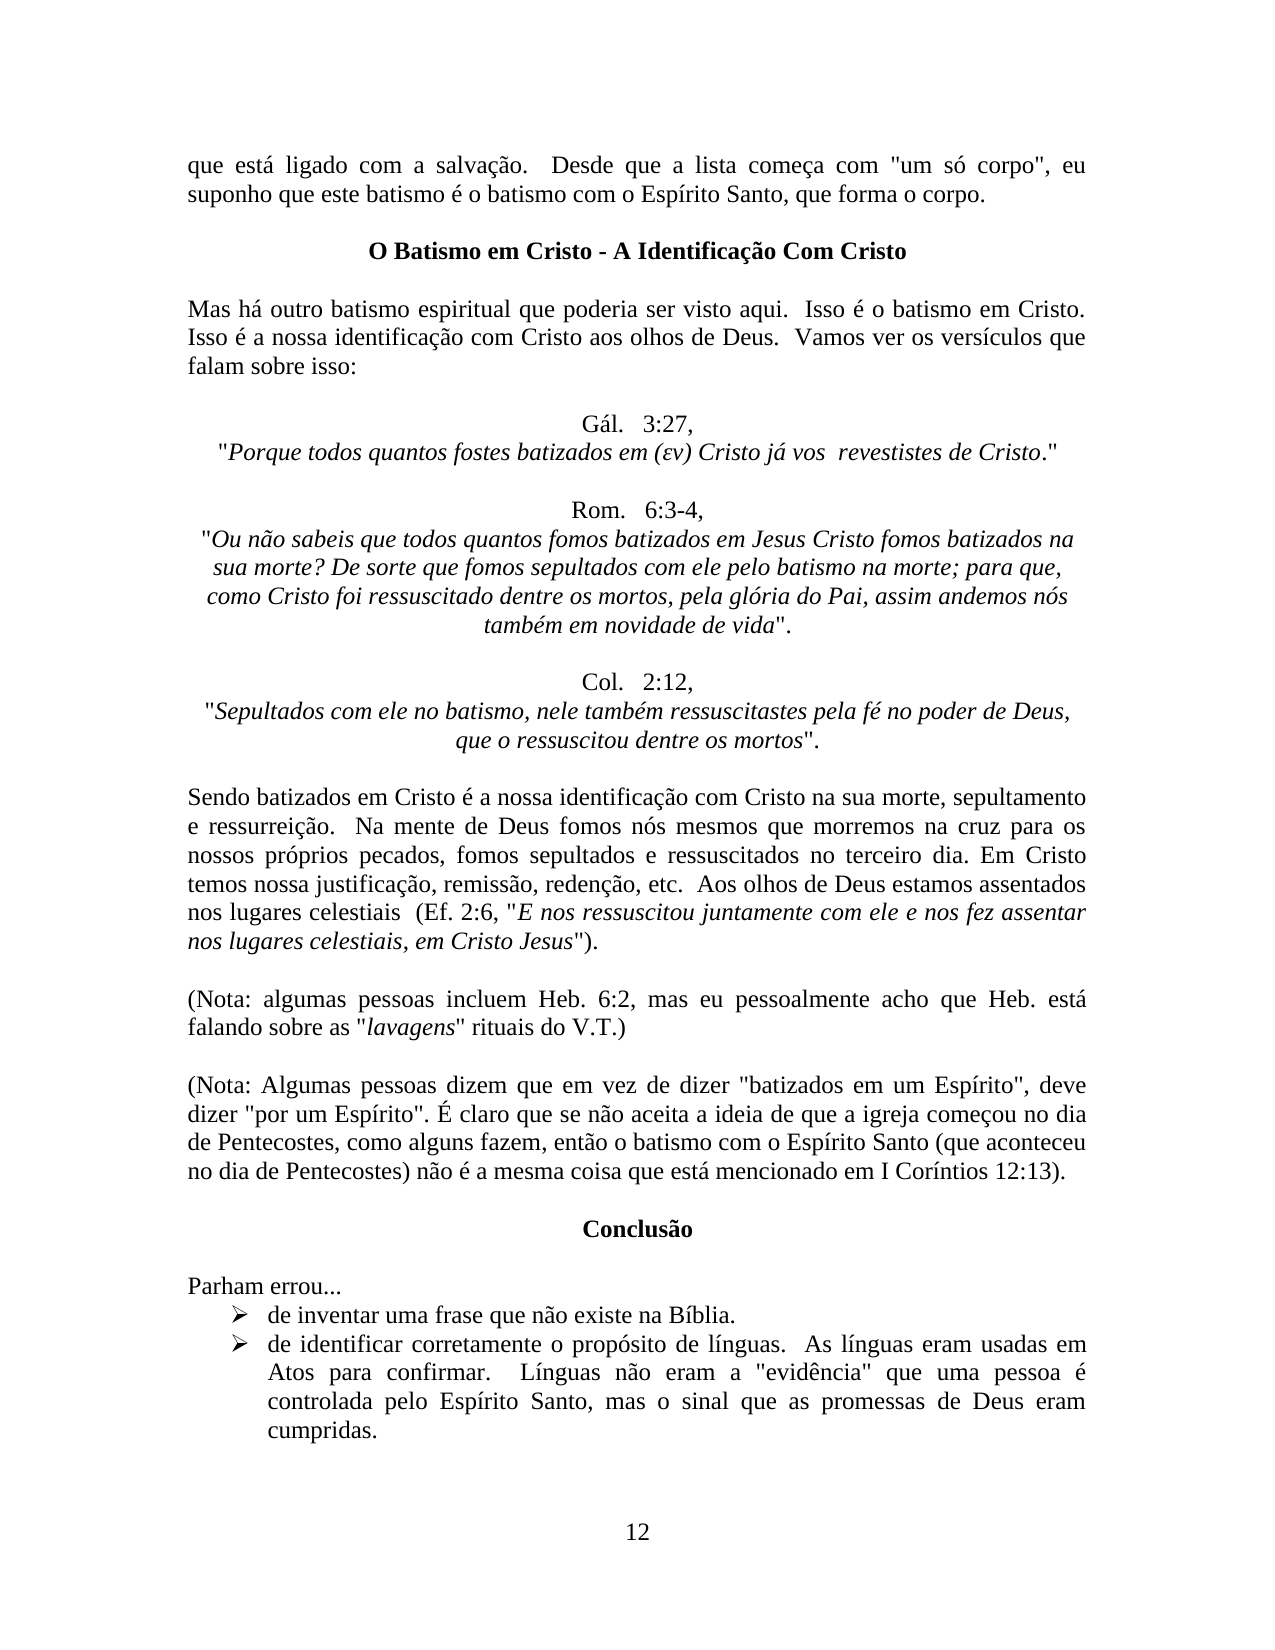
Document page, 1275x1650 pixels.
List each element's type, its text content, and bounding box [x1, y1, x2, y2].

text "Porque todos quantos fostes batizados em (εν) Cristo já vos revestistes de Cristo." [187, 437, 1087, 466]
list de identificar corretamente o propósito de línguas. As línguas eram usadas em Atos para confirmar. Línguas não eram a "evidência" que uma pessoa é controlada pelo Espírito Santo, mas o sinal que as promessas de Deus eram cumpridas. [230, 1329, 1087, 1444]
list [187, 150, 1087, 207]
text "Sepultados com ele no batismo, nele também ressuscitastes pela fé no poder de Deus, que o ressuscitou dentre os mortos". [187, 696, 1087, 754]
text Conclusão [187, 1214, 1087, 1242]
list (Nota: algumas pessoas incluem Heb. 6:2, mas eu pessoalmente acho que Heb. está falando sobre as "lavagens" rituais do V.T.) [187, 984, 1087, 1041]
text Sendo batizados em Cristo é a nossa identificação com Cristo na sua morte, sepultamento e ressurreição. Na mente de Deus fomos nós mesmos que morremos na cruz para os nossos próprios pecados, fomos sepultados e ressuscitados no terceiro dia. Em Cristo temos nossa justificação, remissão, redenção, etc. Aos olhos de Deus estamos assentados nos lugares celestiais (Ef. 2:6, "E nos ressuscitou juntamente com ele e nos fez assentar nos lugares celestiais, em Cristo Jesus"). [187, 782, 1087, 955]
text Parham errou... [187, 1271, 1087, 1300]
list Mas há outro batismo espiritual que poderia ser visto aqui. Isso é o batismo em Cristo. Isso é a nossa identificação com Cristo aos olhos de Deus. Vamos ver os versículos que falam sobre isso: [187, 294, 1087, 380]
text (Nota: Algumas pessoas dizem que em vez de dizer "batizados em um Espírito", deve dizer "por um Espírito". É claro que se não aceita a ideia de que a igreja começou no dia de Pentecostes, como alguns fazem, então o batismo com o Espírito Santo (que aconteceu no dia de Pentecostes) não é a mesma coisa que está mencionado em I Coríntios 12:13). [187, 1070, 1087, 1185]
text Col. 2:12, [187, 667, 1087, 696]
text "Ou não sabeis que todos quantos fomos batizados em Jesus Cristo fomos batizados na sua morte? De sorte que fomos sepultados com ele pelo batismo na morte; para que, como Cristo foi ressuscitado dentre os mortos, pela glória do Pai, assim andemos nós também em novidade de vida". [187, 524, 1087, 639]
text Rom. 6:3-4, [187, 495, 1087, 524]
text Gál. 3:27, [187, 409, 1087, 437]
list de inventar uma frase que não existe na Bíblia. [230, 1300, 1087, 1329]
list O Batismo em Cristo - A Identificação Com Cristo [187, 236, 1087, 265]
